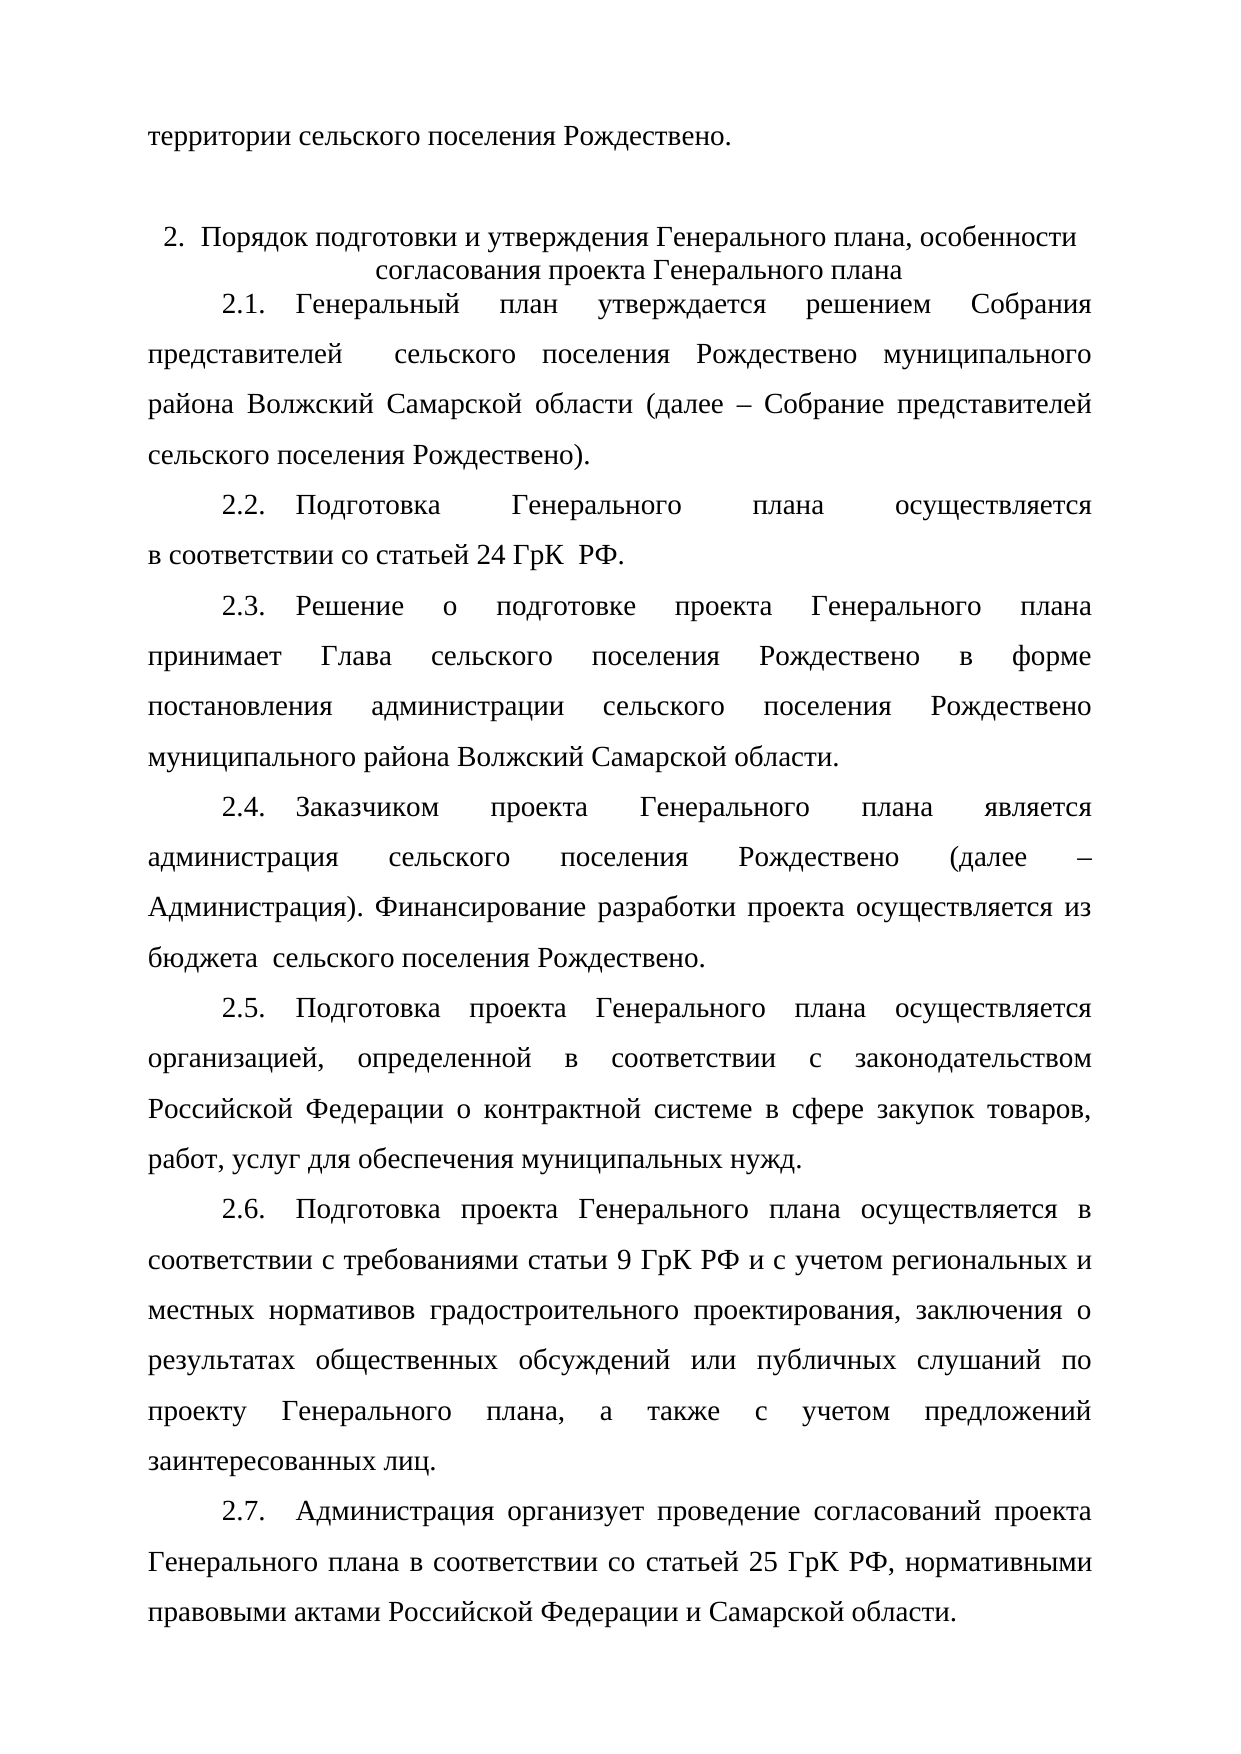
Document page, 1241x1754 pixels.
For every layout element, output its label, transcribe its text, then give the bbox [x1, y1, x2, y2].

list Заказчиком проекта Генерального плана является администрация сельского поселения Рождествено (далее – Администрация). Финансирование разработки проекта осуществляется из бюджета сельского поселения Рождествено. [148, 789, 1092, 973]
list Администрация организует проведение согласований проекта Генерального плана в соответствии со статьей 25 ГрК РФ, нормативными правовыми актами Российской Федерации и Самарской области. [148, 1493, 1092, 1627]
list Подготовка проекта Генерального плана осуществляется организацией, определенной в соответствии с законодательством Российской Федерации о контрактной системе в сфере закупок товаров, работ, услуг для обеспечения муниципальных нужд. [148, 990, 1092, 1175]
list Порядок подготовки и утверждения Генерального плана, особенности согласования проекта Генерального плана [148, 219, 1092, 286]
list Генеральный план утверждается решением Собрания представителей сельского поселения Рождествено муниципального района Волжский Самарской области (далее – Собрание представителей сельского поселения Рождествено). [148, 286, 1092, 470]
list Подготовка проекта Генерального плана осуществляется в соответствии с требованиями статьи 9 ГрК РФ и с учетом региональных и местных нормативов градостроительного проектирования, заключения о результатах общественных обсуждений или публичных слушаний по проекту Генерального плана, а также с учетом предложений заинтересованных лиц. [148, 1191, 1092, 1477]
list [148, 118, 1092, 152]
list Подготовка Генерального плана осуществляется в соответствии со статьей 24 ГрК РФ. [148, 487, 1092, 571]
list Решение о подготовке проекта Генерального плана принимает Глава сельского поселения Рождествено в форме постановления администрации сельского поселения Рождествено муниципального района Волжский Самарской области. [148, 588, 1092, 772]
